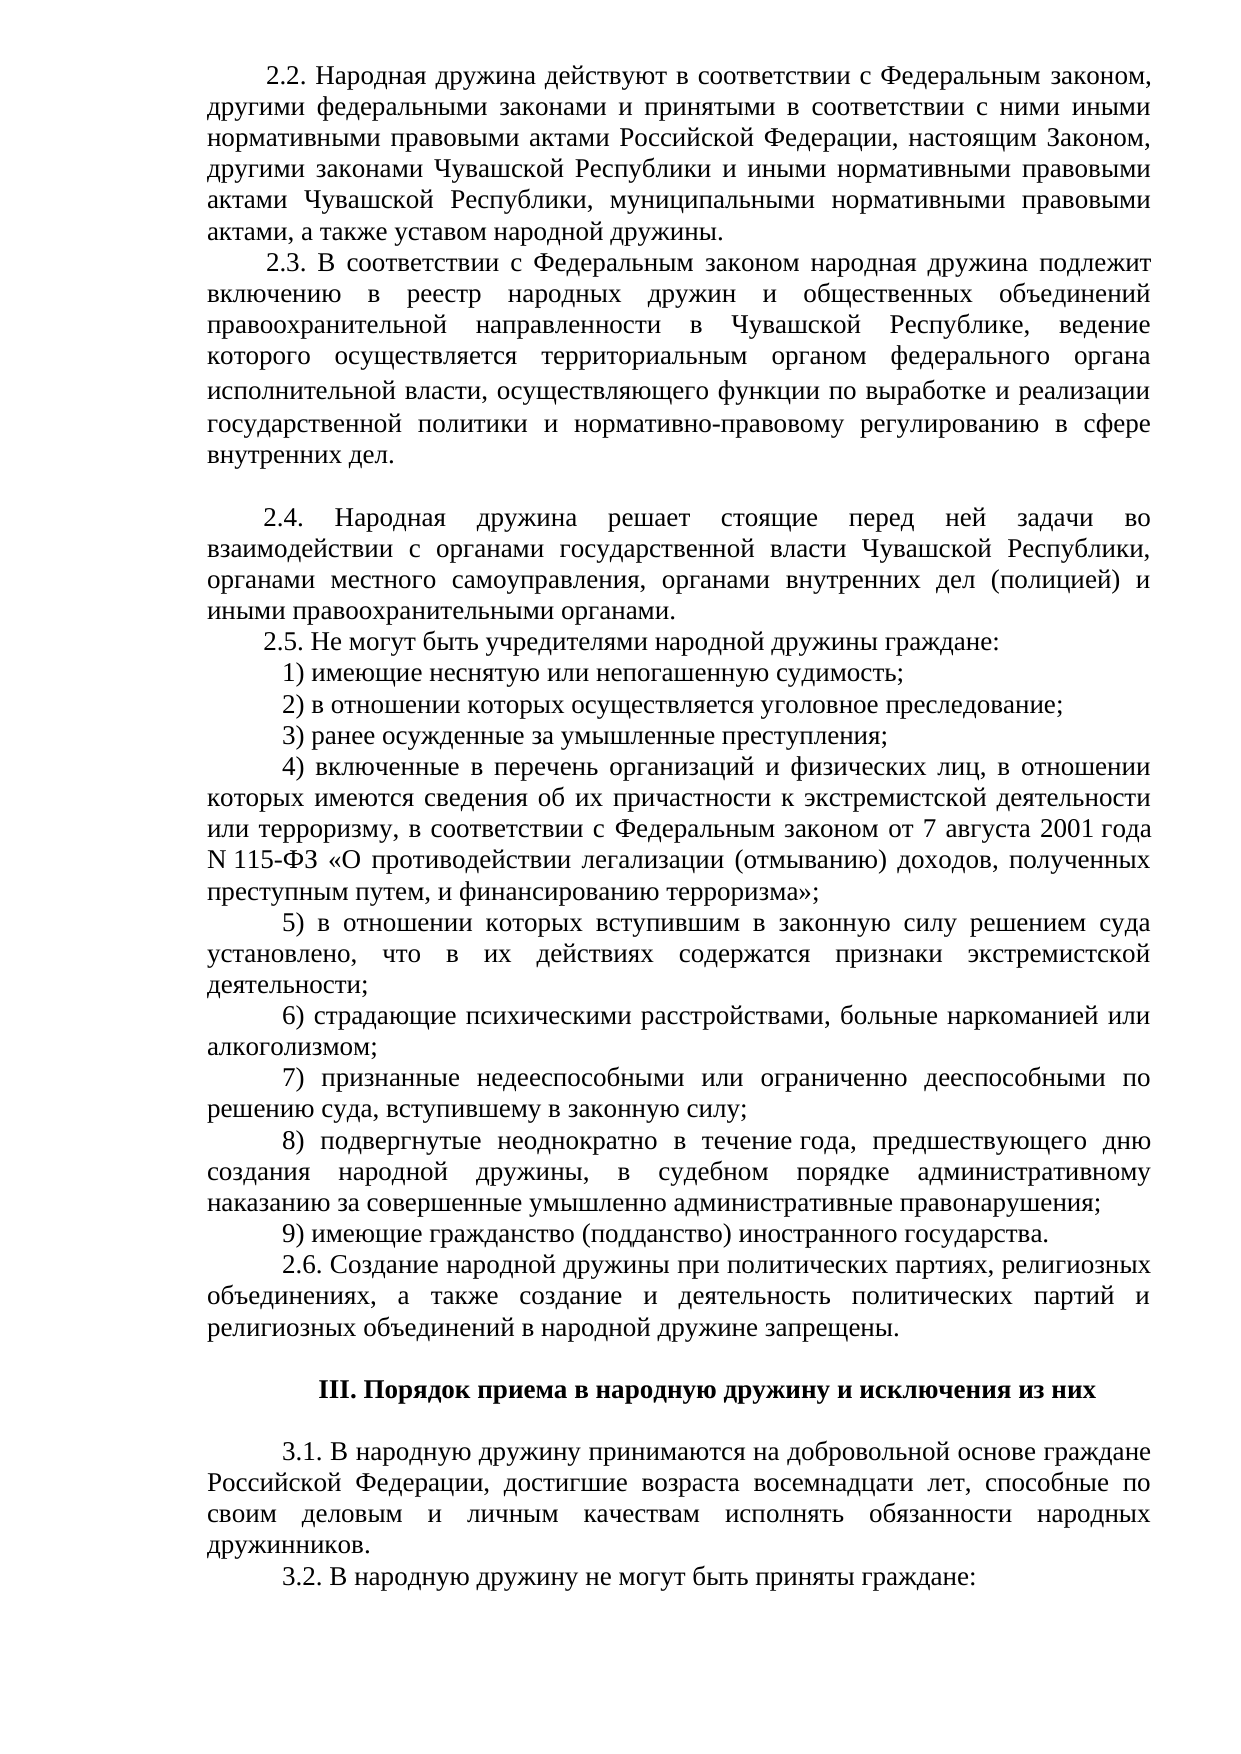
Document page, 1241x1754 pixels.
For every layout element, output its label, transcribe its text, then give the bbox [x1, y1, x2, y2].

text 3.1. В народную дружину принимаются на добровольной основе граждане Российской Федерации, достигшие возраста восемнадцати лет, способные по своим деловым и личным качествам исполнять обязанности народных дружинников. [207, 1435, 1152, 1560]
text III. Порядок приема в народную дружину и исключения из них [207, 1373, 1152, 1404]
text 4) включенные в перечень организаций и физических лиц, в отношении которых имеются сведения об их причастности к экстремистской деятельности или терроризму, в соответствии с Федеральным законом от 7 августа 2001 года N 115-ФЗ «О противодействии легализации (отмыванию) доходов, полученных преступным путем, и финансированию терроризма»; [207, 750, 1152, 906]
text 9) имеющие гражданство (подданство) иностранного государства. [207, 1217, 1152, 1248]
text 1) имеющие неснятую или непогашенную судимость; [207, 657, 1152, 688]
text 2.4. Народная дружина решает стоящие перед ней задачи во взаимодействии с органами государственной власти Чувашской Республики, органами местного самоуправления, органами внутренних дел (полицией) и иными правоохранительными органами. [207, 501, 1152, 625]
text 7) признанные недееспособными или ограниченно дееспособными по решению суда, вступившему в законную силу; [207, 1061, 1152, 1124]
text 2) в отношении которых осуществляется уголовное преследование; [207, 688, 1152, 719]
text 5) в отношении которых вступившим в законную силу решением суда установлено, что в их действиях содержатся признаки экстремистской деятельности; [207, 906, 1152, 999]
text 2.5. Не могут быть учредителями народной дружины граждане: [207, 625, 1152, 657]
text 2.6. Создание народной дружины при политических партиях, религиозных объединениях, а также создание и деятельность политических партий и религиозных объединений в народной дружине запрещены. [207, 1248, 1152, 1342]
text 3) ранее осужденные за умышленные преступления; [207, 719, 1152, 750]
text 6) страдающие психическими расстройствами, больные наркоманией или алкоголизмом; [207, 999, 1152, 1061]
text 3.2. В народную дружину не могут быть приняты граждане: [207, 1560, 1152, 1591]
text 8) подвергнутые неоднократно в течение года, предшествующего дню создания народной дружины, в судебном порядке административному наказанию за совершенные умышленно административные правонарушения; [207, 1124, 1152, 1217]
text 2.2. Народная дружина действуют в соответствии с Федеральным законом, другими федеральными законами и принятыми в соответствии с ними иными нормативными правовыми актами Российской Федерации, настоящим Законом, другими законами Чувашской Республики и иными нормативными правовыми актами Чувашской Республики, муниципальными нормативными правовыми актами, а также уставом народной дружины. [207, 59, 1152, 246]
text 2.3. В соответствии с Федеральным законом народная дружина подлежит включению в реестр народных дружин и общественных объединений правоохранительной направленности в Чувашской Республике, ведение которого осуществляется территориальным органом федерального органа исполнительной власти, осуществляющего функции по выработке и реализации государственной политики и нормативно-правовому регулированию в сфере внутренних дел. [207, 246, 1152, 470]
